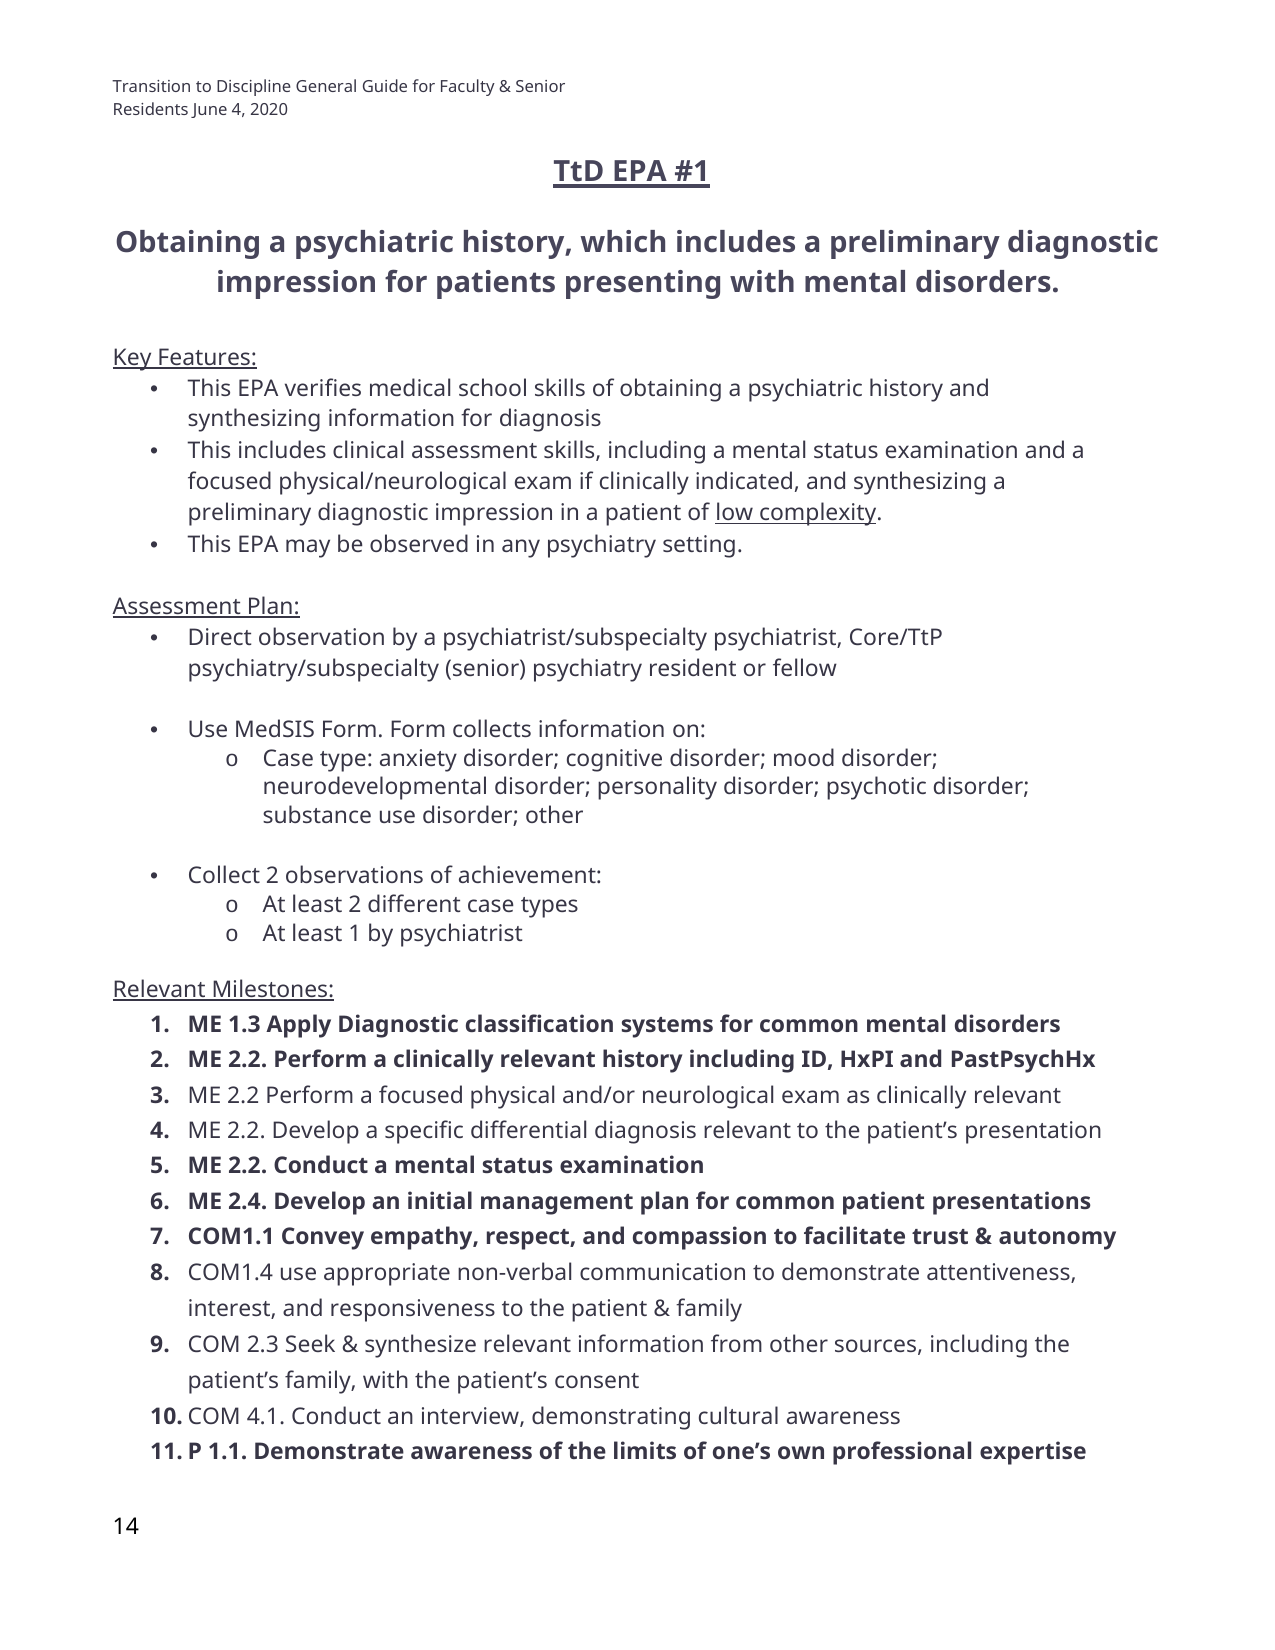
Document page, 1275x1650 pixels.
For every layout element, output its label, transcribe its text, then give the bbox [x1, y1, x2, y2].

list This includes clinical assessment skills, including a mental status examination and a focused physical/neurological exam if clinically indicated, and synthesizing a preliminary diagnostic impression in a patient of low complexity. [150, 433, 1117, 527]
list COM 4.1. Conduct an interview, demonstrating cultural awareness [150, 1399, 1177, 1431]
text Key Features: [112, 341, 1177, 372]
list COM1.1 Convey empathy, respect, and compassion to facilitate trust & autonomy [150, 1220, 1177, 1251]
list ME 1.3 Apply Diagnostic classification systems for common mental disorders [150, 1008, 1177, 1039]
list COM1.4 use appropriate non-verbal communication to demonstrate attentiveness, interest, and responsiveness to the patient & family [150, 1256, 1153, 1323]
list COM 2.3 Seek & synthesize relevant information from other sources, including the patient’s family, with the patient’s consent [150, 1328, 1111, 1395]
list Collect 2 observations of achievement: [150, 862, 1177, 889]
text Obtaining a psychiatric history, which includes a preliminary diagnostic impression for patients presenting with mental disorders. [115, 221, 1162, 301]
text Assessment Plan: [112, 589, 1177, 621]
text Relevant Milestones: [112, 972, 1177, 1004]
list Direct observation by a psychiatrist/subspecialty psychiatrist, Core/TtP psychiatry/subspecialty (senior) psychiatry resident or fellow [150, 621, 1140, 683]
list ME 2.2. Conduct a mental status examination [150, 1149, 1177, 1181]
list Case type: anxiety disorder; cognitive disorder; mood disorder; neurodevelopmental disorder; personality disorder; psychotic disorder; substance use disorder; other [225, 744, 1115, 830]
list This EPA verifies medical school skills of obtaining a psychiatric history and synthesizing information for diagnosis [150, 372, 1076, 433]
list This EPA may be observed in any psychiatry setting. [150, 527, 1177, 559]
list ME 2.2. Perform a clinically relevant history including ID, HxPI and PastPsychHx [150, 1043, 1177, 1074]
list ME 2.4. Develop an initial management plan for common patient presentations [150, 1185, 1177, 1216]
list At least 2 different case types [225, 889, 1177, 918]
list At least 1 by psychiatrist [225, 918, 1177, 947]
list Use MedSIS Form. Form collects information on: [150, 715, 1177, 742]
list P 1.1. Demonstrate awareness of the limits of one’s own professional expertise [150, 1435, 1177, 1466]
list ME 2.2 Perform a focused physical and/or neurological exam as clinically relevant [150, 1078, 1177, 1110]
list ME 2.2. Develop a specific differential diagnosis relevant to the patient’s presentation [150, 1114, 1177, 1145]
